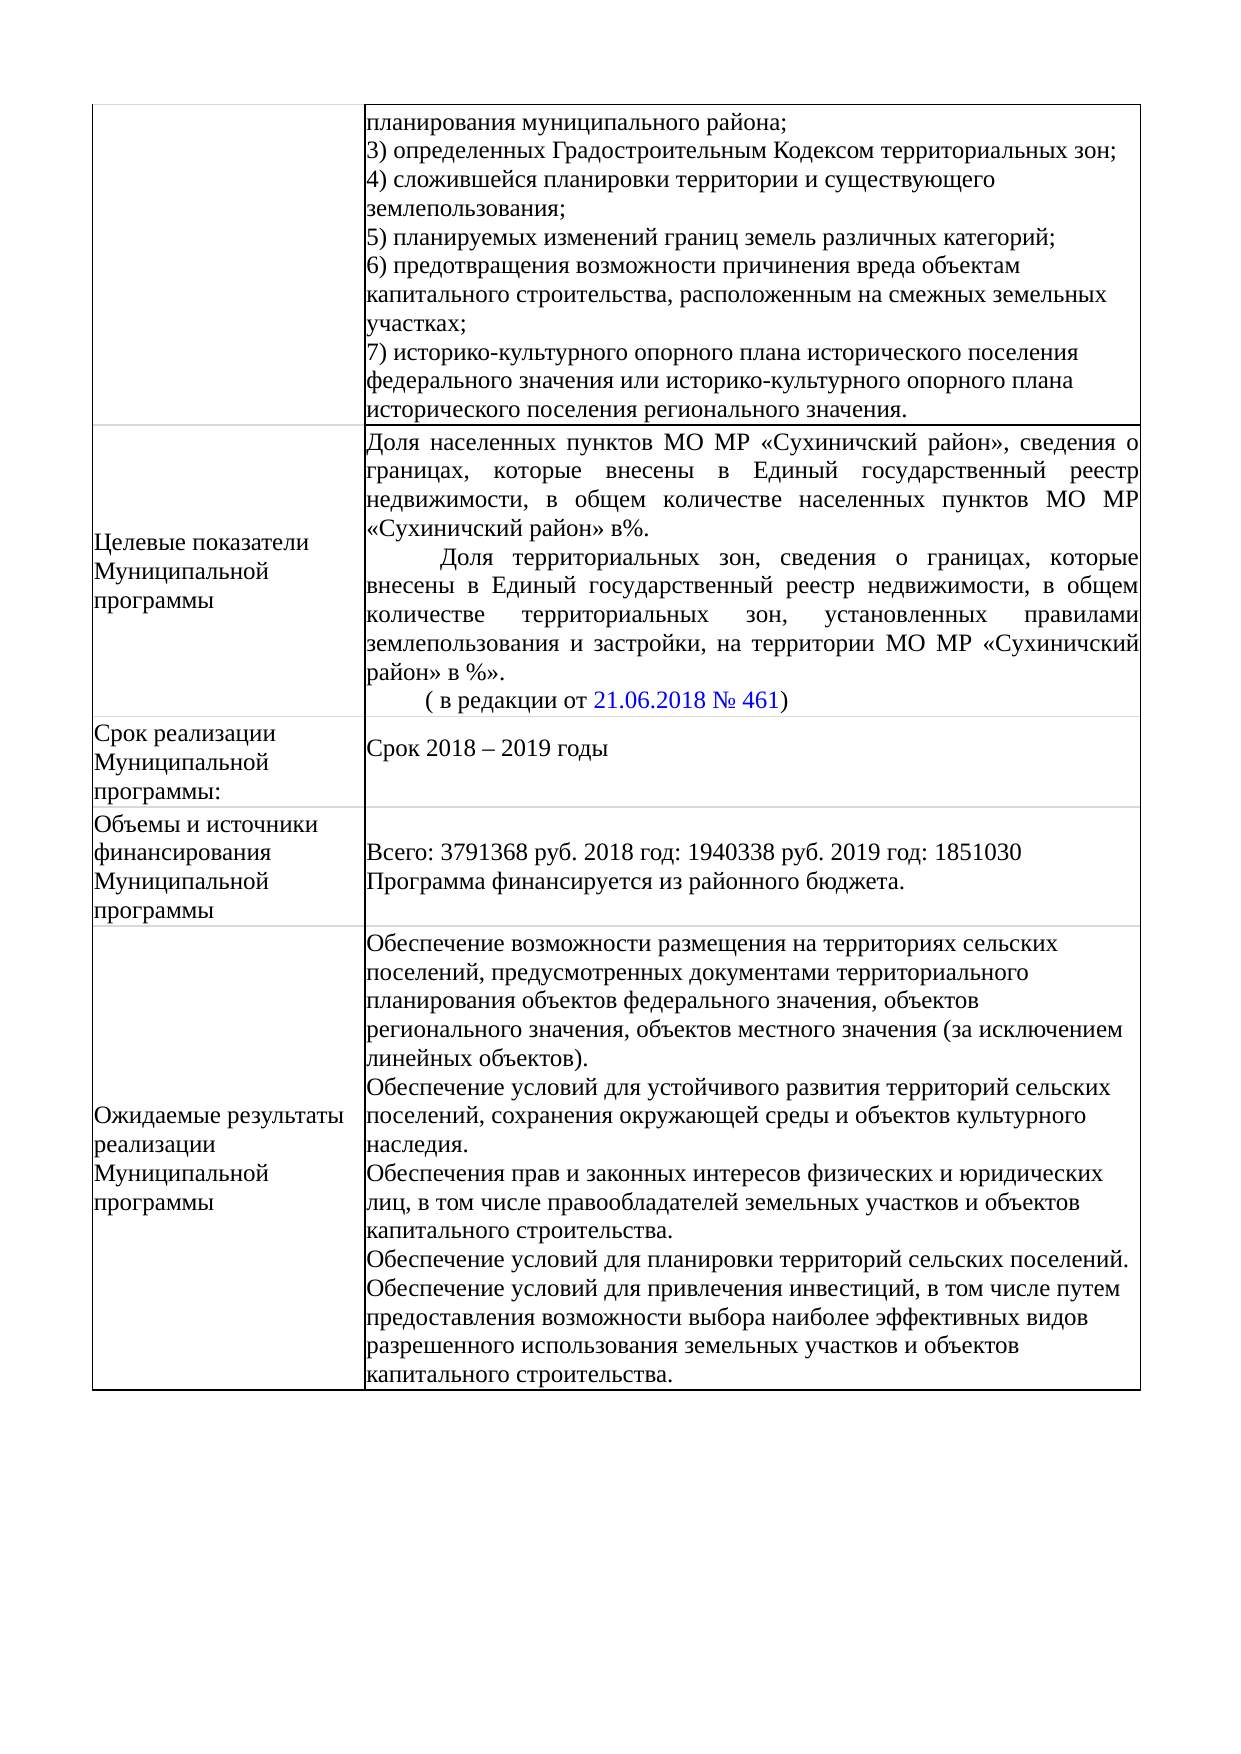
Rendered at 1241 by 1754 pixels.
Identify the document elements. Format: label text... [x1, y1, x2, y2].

table_cell Ожидаемые результаты реализации Муниципальной программы [93, 927, 364, 1389]
table_cell Доля населенных пунктов МО МР «Сухиничский район», сведения о границах, которые внесены в Единый государственный реестр недвижимости, в общем количестве населенных пунктов МО МР «Сухиничский район» в%. Доля территориальных зон, сведения о границах, которые внесены в Единый государственный реестр недвижимости, в общем количестве территориальных зон, установленных правилами землепользования и застройки, на территории МО МР «Сухиничский район» в %». ( в редакции от 21.06.2018 № 461) [366, 426, 1140, 716]
table_cell Целевые показатели Муниципальной программы [93, 426, 364, 716]
table_cell Срок реализации Муниципальной программы: [93, 717, 364, 806]
table_cell Обеспечение возможности размещения на территориях сельских поселений, предусмотренных документами территориального планирования объектов федерального значения, объектов регионального значения, объектов местного значения (за исключением линейных объектов). Обеспечение условий для устойчивого развития территорий сельских поселений, сохранения окружающей среды и объектов культурного наследия. Обеспечения прав и законных интересов физических и юридических лиц, в том числе правообладателей земельных участков и объектов капитального строительства. Обеспечение условий для планировки территорий сельских поселений. Обеспечение условий для привлечения инвестиций, в том числе путем предоставления возможности выбора наиболее эффективных видов разрешенного использования земельных участков и объектов капитального строительства. [366, 927, 1140, 1389]
table_cell Всего: 3791368 руб. 2018 год: 1940338 руб. 2019 год: 1851030 Программа финансируется из районного бюджета. [366, 808, 1140, 925]
table_cell Объемы и источники финансирования Муниципальной программы [93, 808, 364, 925]
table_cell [366, 105, 1140, 424]
table_cell Срок 2018 – 2019 годы [366, 717, 1140, 806]
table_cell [93, 105, 364, 424]
